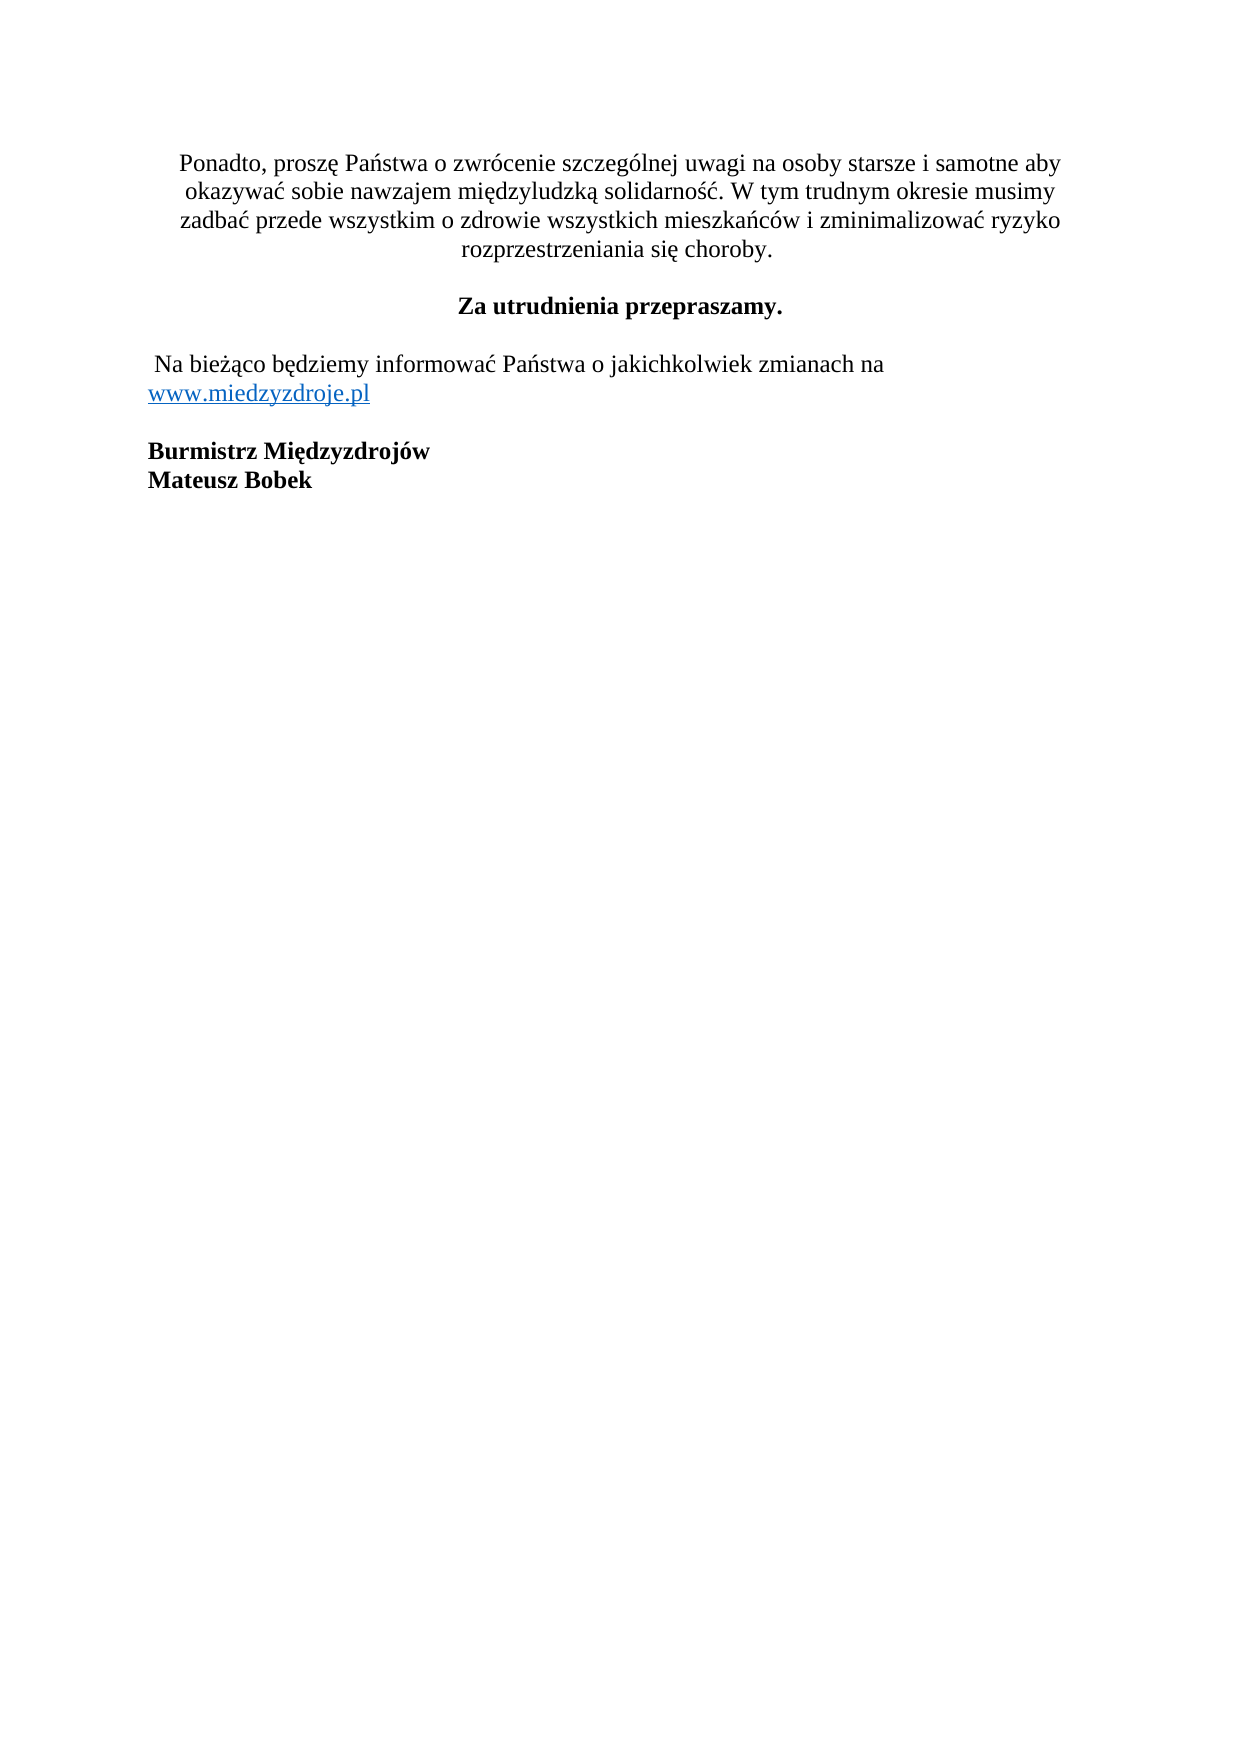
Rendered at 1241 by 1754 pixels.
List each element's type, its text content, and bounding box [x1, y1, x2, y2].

text Burmistrz Międzyzdrojów Mateusz Bobek [148, 436, 1093, 493]
text Ponadto, proszę Państwa o zwrócenie szczególnej uwagi na osoby starsze i samotne aby okazywać sobie nawzajem międzyludzką solidarność. W tym trudnym okresie musimy zadbać przede wszystkim o zdrowie wszystkich mieszkańców i zminimalizować ryzyko rozprzestrzeniania się choroby. Za utrudnienia przepraszamy. [148, 148, 1093, 320]
text Na bieżąco będziemy informować Państwa o jakichkolwiek zmianach na www.miedzyzdroje.pl [148, 349, 1093, 407]
